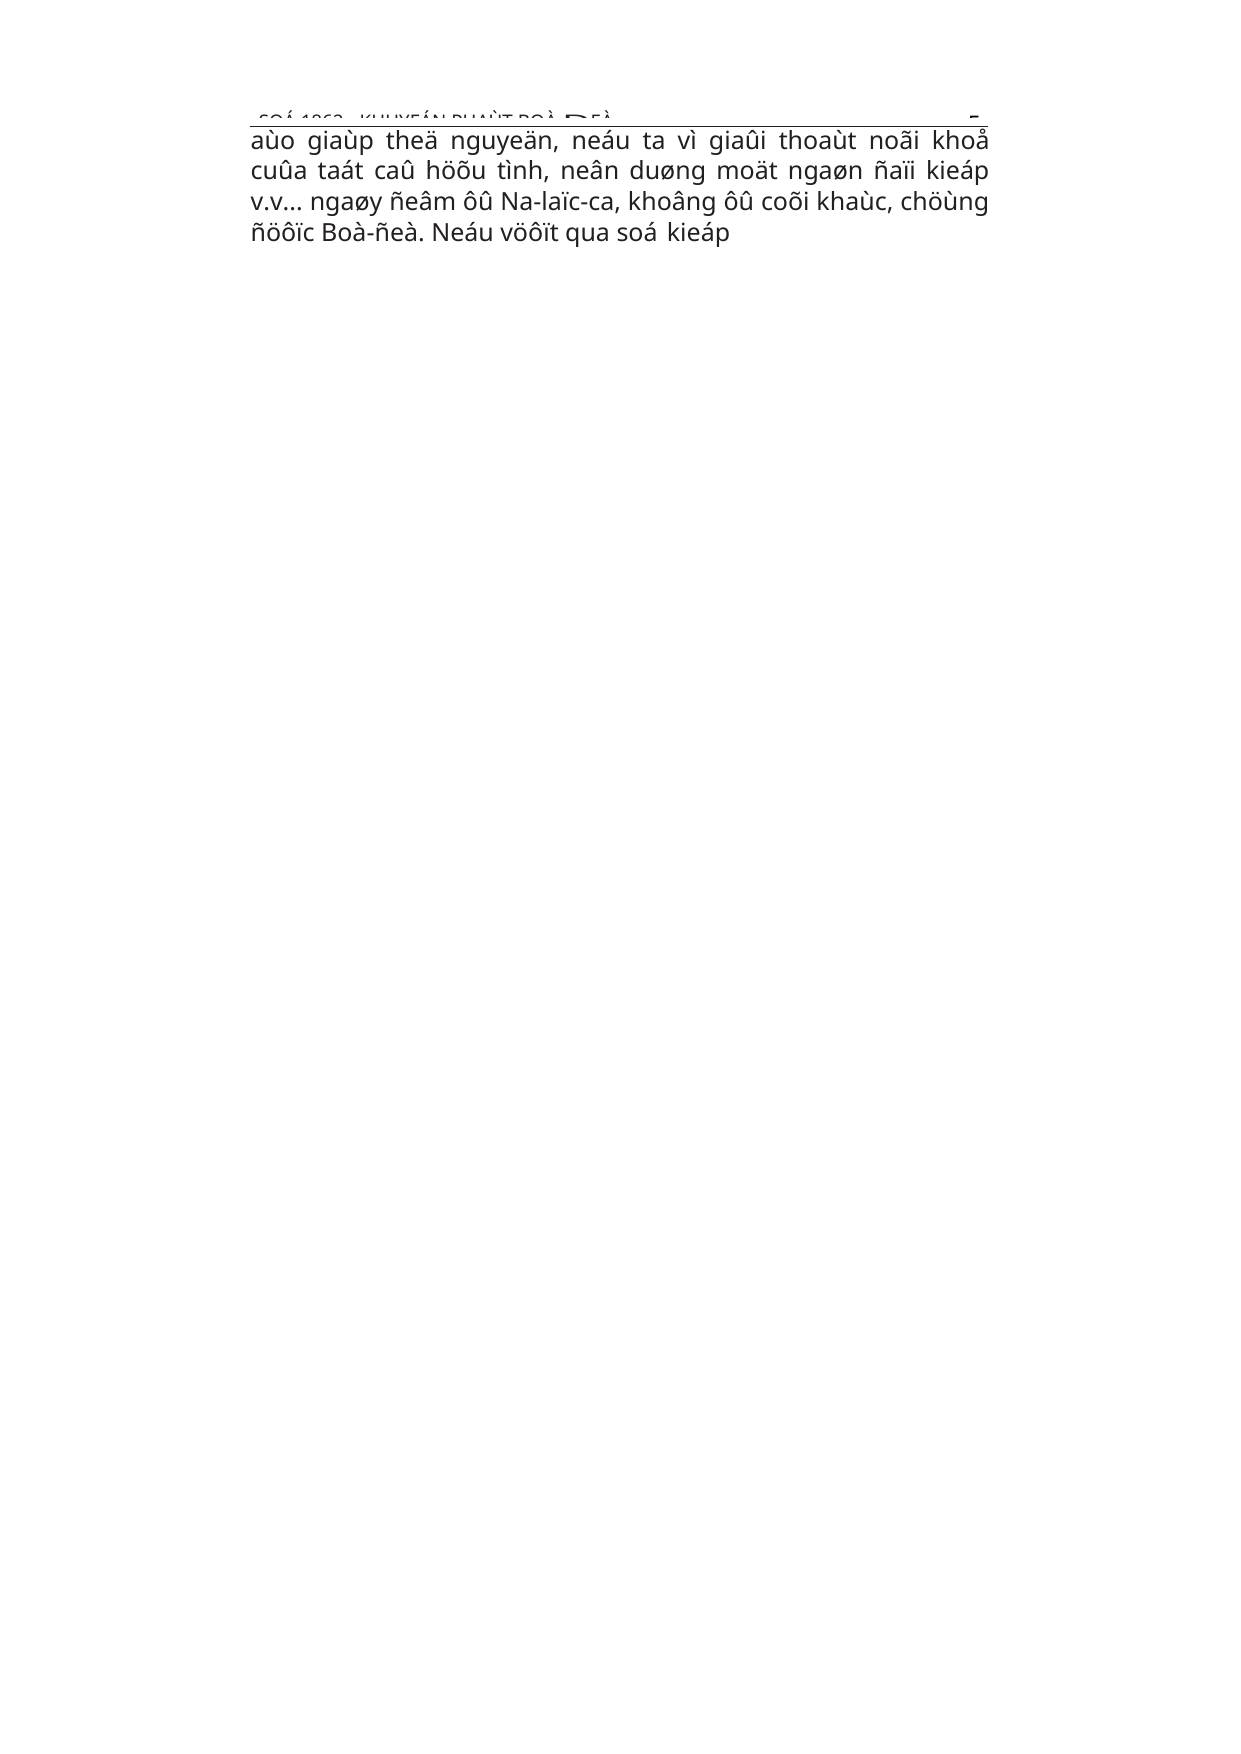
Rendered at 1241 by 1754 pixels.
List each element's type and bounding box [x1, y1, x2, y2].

text [250, 125, 990, 249]
